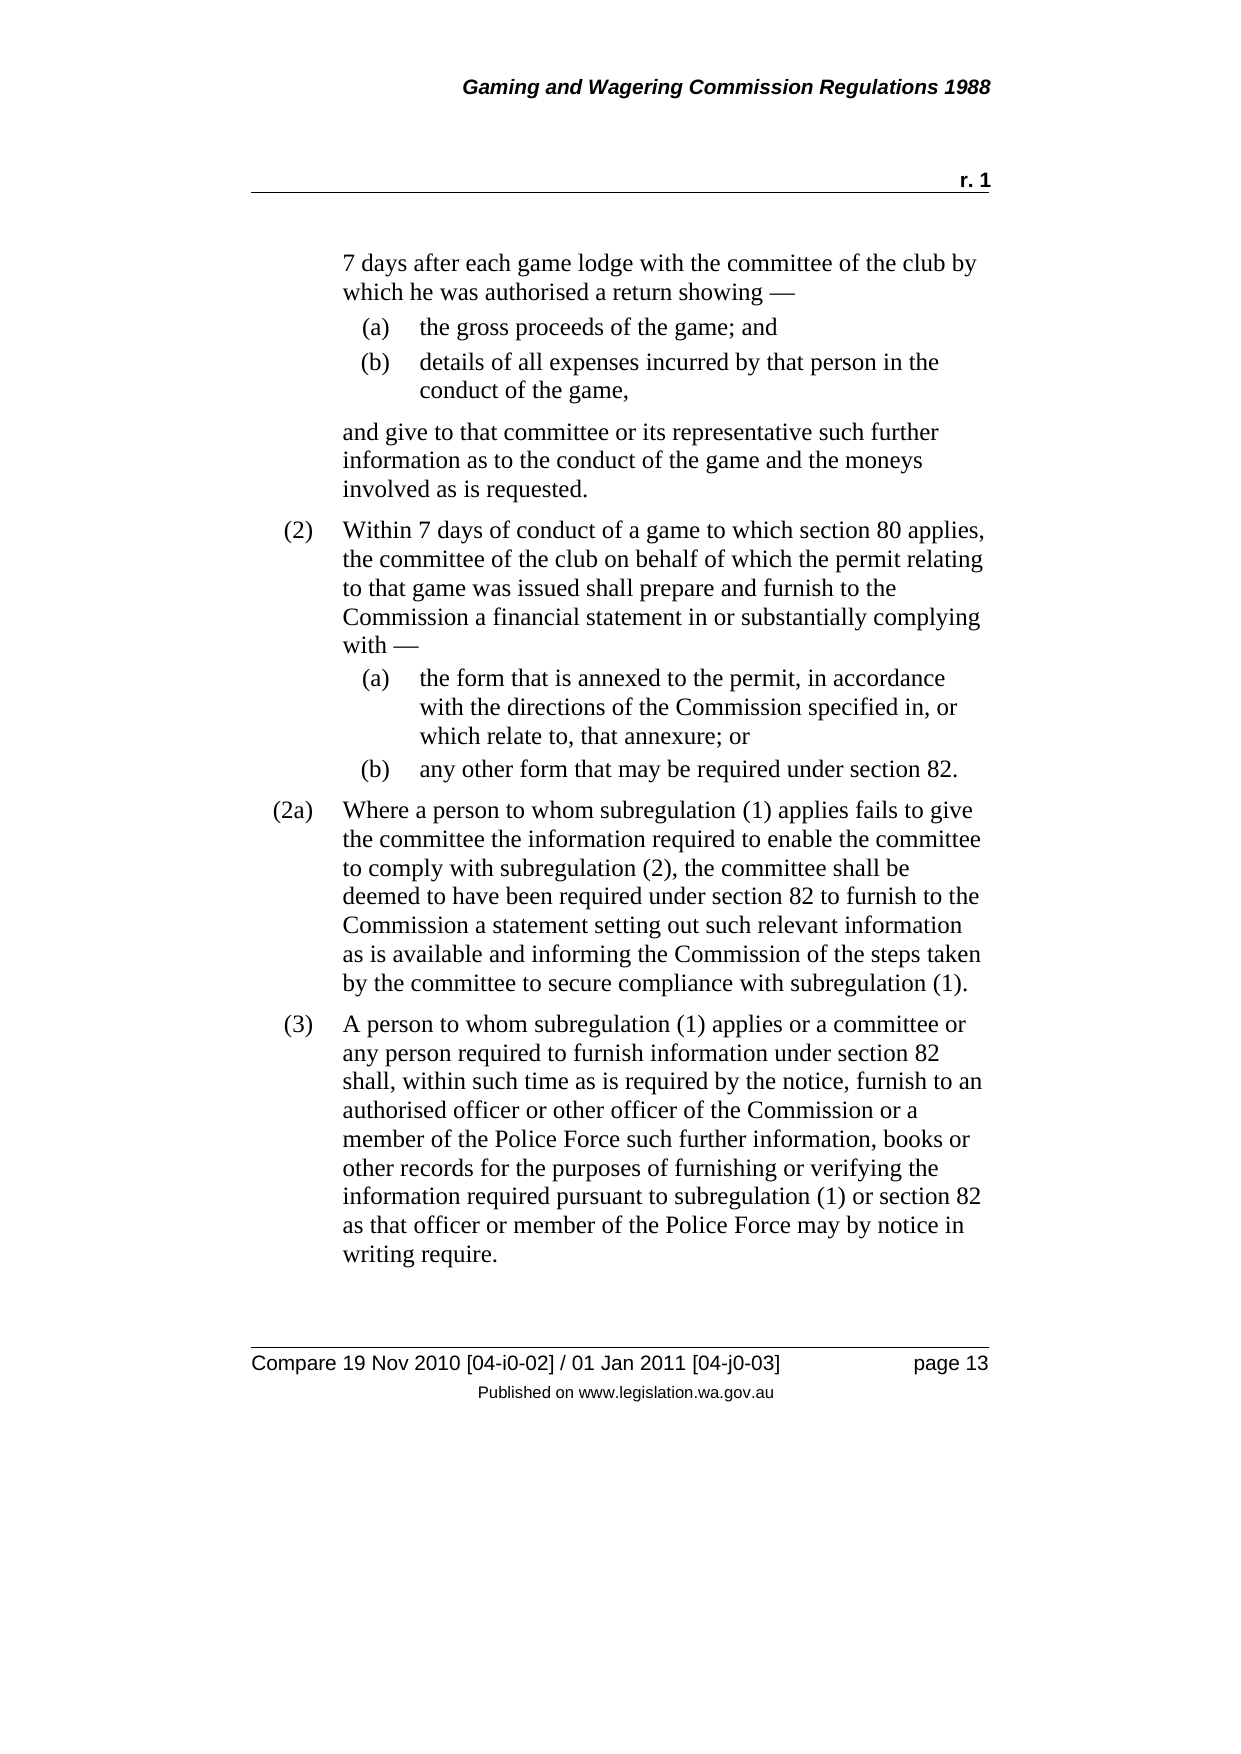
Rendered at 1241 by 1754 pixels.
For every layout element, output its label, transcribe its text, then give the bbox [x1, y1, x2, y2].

text and give to that committee or its representative such further information as to the conduct of the game and the moneys involved as is requested. [251, 417, 989, 503]
text (a) the form that is annexed to the permit, in accordance with the directions of the Commission specified in, or which relate to, that annexure; or [251, 663, 989, 750]
text (b) any other form that may be required under section 82. [251, 754, 989, 783]
text (2a) Where a person to whom subregulation (1) applies fails to give the committee the information required to enable the committee to comply with subregulation (2), the committee shall be deemed to have been required under section 82 to furnish to the Commission a statement setting out such relevant information as is available and informing the Commission of the steps taken by the committee to secure compliance with subregulation (1). [251, 795, 989, 996]
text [251, 248, 989, 306]
text (b) details of all expenses incurred by that person in the conduct of the game, [251, 347, 989, 404]
text (a) the gross proceeds of the game; and [251, 312, 989, 341]
text (3) A person to whom subregulation (1) applies or a committee or any person required to furnish information under section 82 shall, within such time as is required by the notice, furnish to an authorised officer or other officer of the Commission or a member of the Police Force such further information, books or other records for the purposes of furnishing or verifying the information required pursuant to subregulation (1) or section 82 as that officer or member of the Police Force may by notice in writing require. [251, 1009, 989, 1268]
text (2) Within 7 days of conduct of a game to which section 80 applies, the committee of the club on behalf of which the permit relating to that game was issued shall prepare and furnish to the Commission a financial statement in or substantially complying with — [251, 516, 989, 659]
